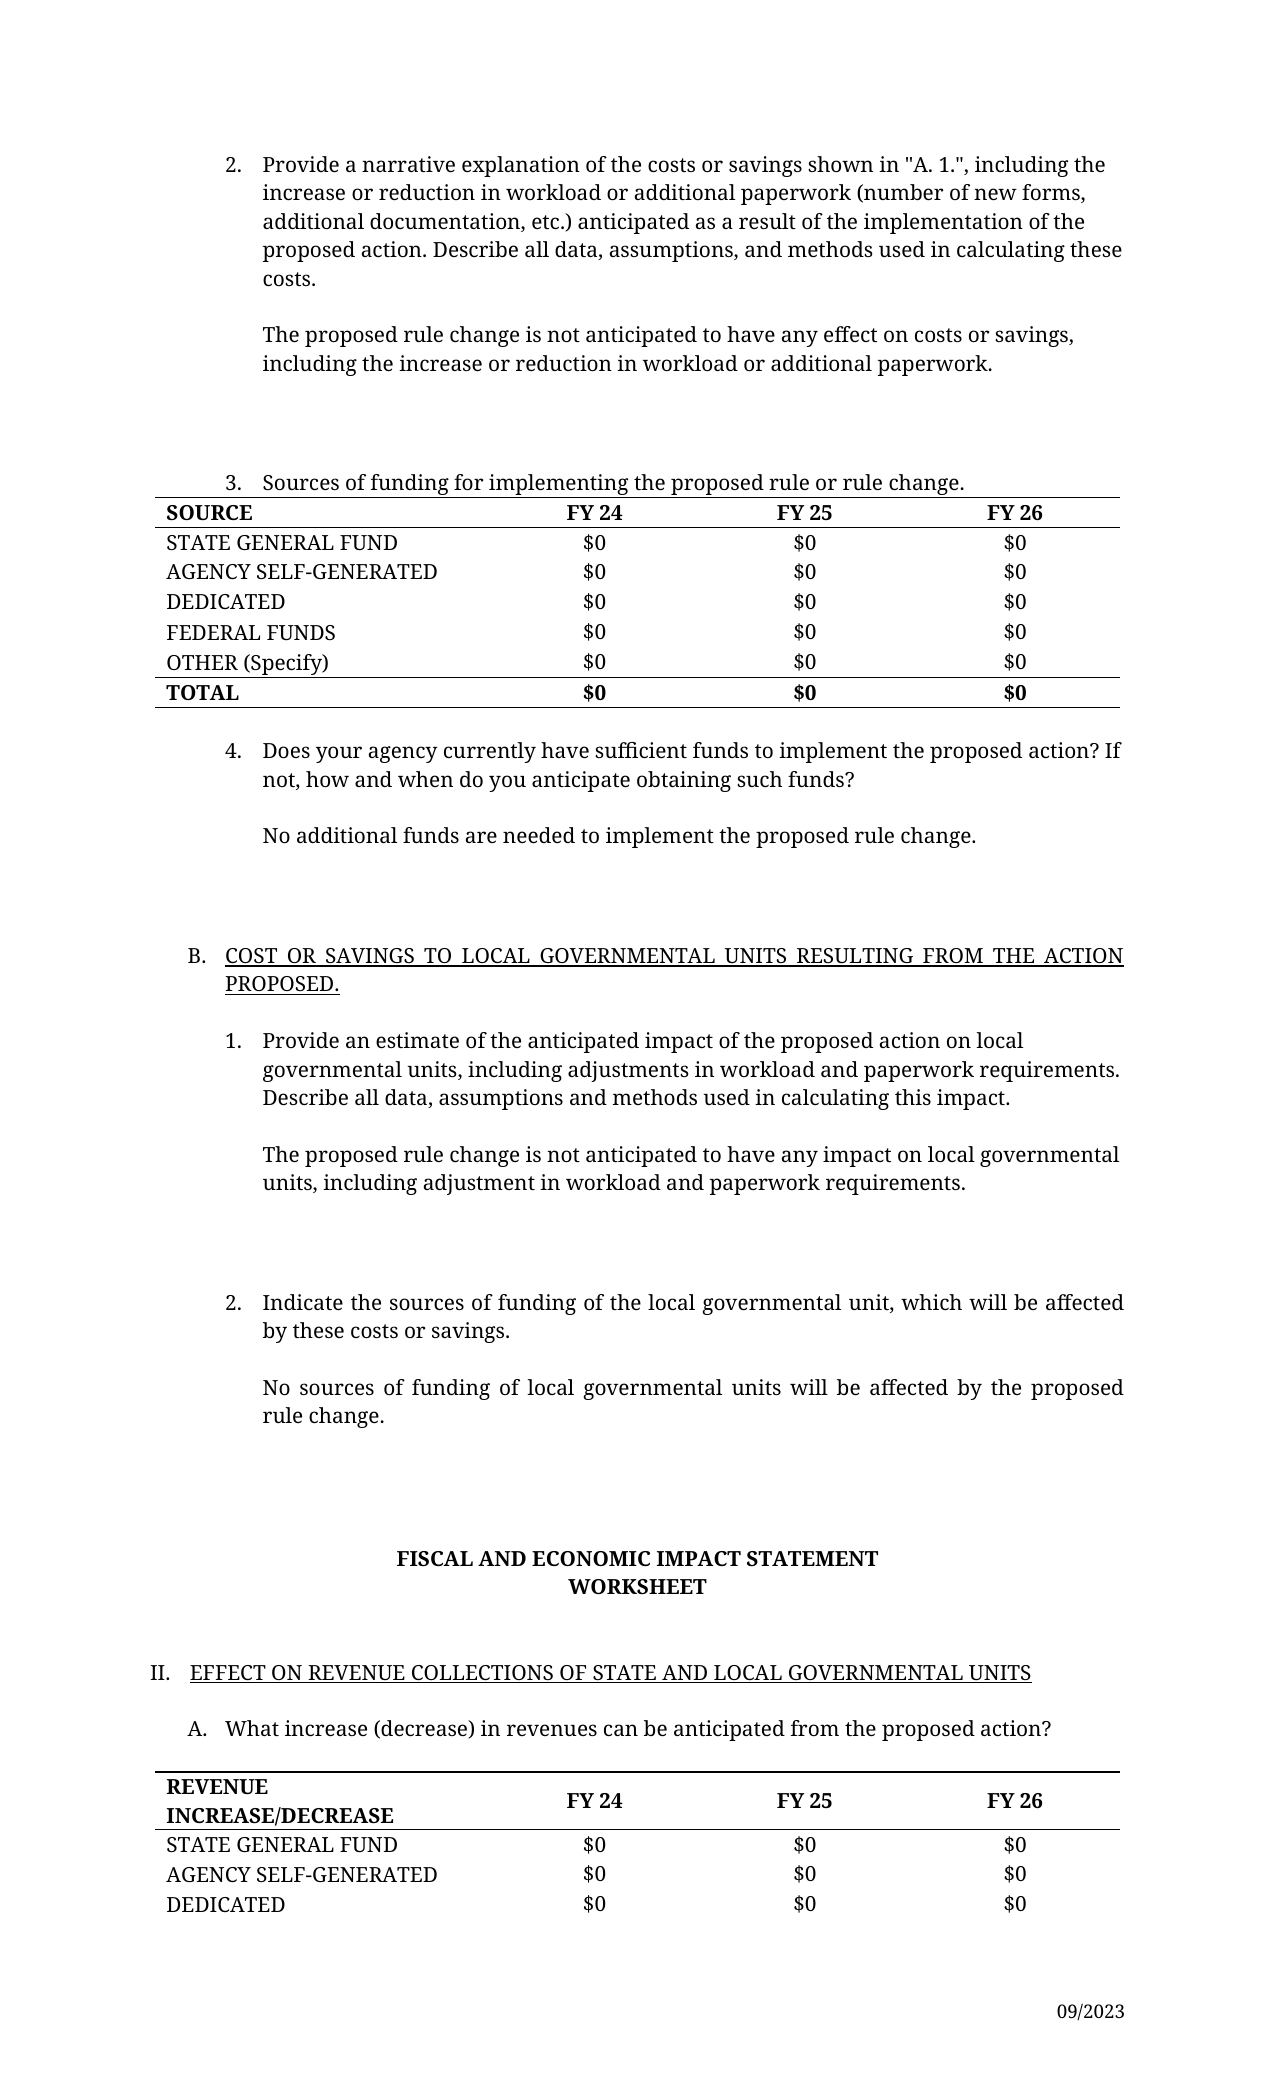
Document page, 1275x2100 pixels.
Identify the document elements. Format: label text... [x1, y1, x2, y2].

table_cell $0 [489, 528, 699, 557]
text II. EFFECT ON REVENUE COLLECTIONS OF STATE AND LOCAL GOVERNMENTAL UNITS [150, 1658, 1125, 1686]
table_cell $0 [700, 528, 910, 557]
table_cell $0 [700, 617, 910, 647]
table_header FY 26 [910, 498, 1120, 527]
table_cell $0 [910, 557, 1120, 587]
table_cell $0 [700, 678, 910, 707]
table_cell $0 [489, 1859, 699, 1889]
list Provide an estimate of the anticipated impact of the proposed action on local governmental units, including adjustments in workload and paperwork requirements. Describe all data, assumptions and methods used in calculating this impact. The proposed rule change is not anticipated to have any impact on local governmental units, including adjustment in workload and paperwork requirements. [225, 1026, 1125, 1288]
text WORKSHEET [150, 1572, 1125, 1601]
table_cell STATE GENERAL FUND [155, 1830, 489, 1859]
table_cell $0 [700, 1859, 910, 1889]
list What increase (decrease) in revenues can be anticipated from the proposed action? [187, 1714, 1125, 1743]
table_cell $0 [489, 678, 699, 707]
table_cell $0 [910, 1889, 1120, 1919]
list Does your agency currently have sufficient funds to implement the proposed action? If not, how and when do you anticipate obtaining such funds? No additional funds are needed to implement the proposed rule change. [225, 736, 1125, 941]
table_cell $0 [489, 587, 699, 617]
table_cell $0 [910, 617, 1120, 647]
table_cell $0 [489, 1889, 699, 1919]
table_header FY 24 [489, 1773, 699, 1829]
table_cell $0 [910, 678, 1120, 707]
table_cell $0 [910, 1830, 1120, 1859]
list Provide a narrative explanation of the costs or savings shown in "A. 1.", including the increase or reduction in workload or additional paperwork (number of new forms, additional documentation, etc.) anticipated as a result of the implementation of the proposed action. Describe all data, assumptions, and methods used in calculating these costs. The proposed rule change is not anticipated to have any effect on costs or savings, including the increase or reduction in workload or additional paperwork. [225, 150, 1125, 468]
table_cell $0 [700, 587, 910, 617]
table_cell AGENCY SELF-GENERATED [155, 557, 489, 587]
table_header SOURCE [155, 498, 489, 527]
table_cell $0 [700, 1830, 910, 1859]
table_cell DEDICATED [155, 1889, 489, 1919]
table_cell $0 [700, 1889, 910, 1919]
table_cell $0 [910, 587, 1120, 617]
table_header FY 26 [910, 1773, 1120, 1829]
text B. COST OR SAVINGS TO LOCAL GOVERNMENTAL UNITS RESULTING FROM THE ACTION PROPOSED. [187, 941, 1125, 998]
text FISCAL AND ECONOMIC IMPACT STATEMENT [150, 1544, 1125, 1572]
table_header FY 25 [700, 498, 910, 527]
table_cell $0 [489, 1830, 699, 1859]
table_cell $0 [489, 647, 699, 677]
table_header REVENUE INCREASE/DECREASE [155, 1773, 489, 1829]
table_cell $0 [910, 647, 1120, 677]
list Indicate the sources of funding of the local governmental unit, which will be affected by these costs or savings. No sources of funding of local governmental units will be affected by the proposed rule change. [225, 1288, 1125, 1430]
table_cell STATE GENERAL FUND [155, 528, 489, 557]
table_cell TOTAL [155, 678, 489, 707]
table_cell $0 [489, 557, 699, 587]
table_cell DEDICATED [155, 587, 489, 617]
table_cell AGENCY SELF-GENERATED [155, 1859, 489, 1889]
table_header FY 25 [700, 1773, 910, 1829]
table_cell $0 [489, 617, 699, 647]
table_cell $0 [910, 528, 1120, 557]
list Sources of funding for implementing the proposed rule or rule change. [225, 468, 1125, 497]
table_cell $0 [700, 647, 910, 677]
table_cell OTHER (Specify) [155, 647, 489, 677]
table_cell $0 [910, 1859, 1120, 1889]
table_cell $0 [700, 557, 910, 587]
table_header FY 24 [489, 498, 699, 527]
table_cell FEDERAL FUNDS [155, 617, 489, 647]
